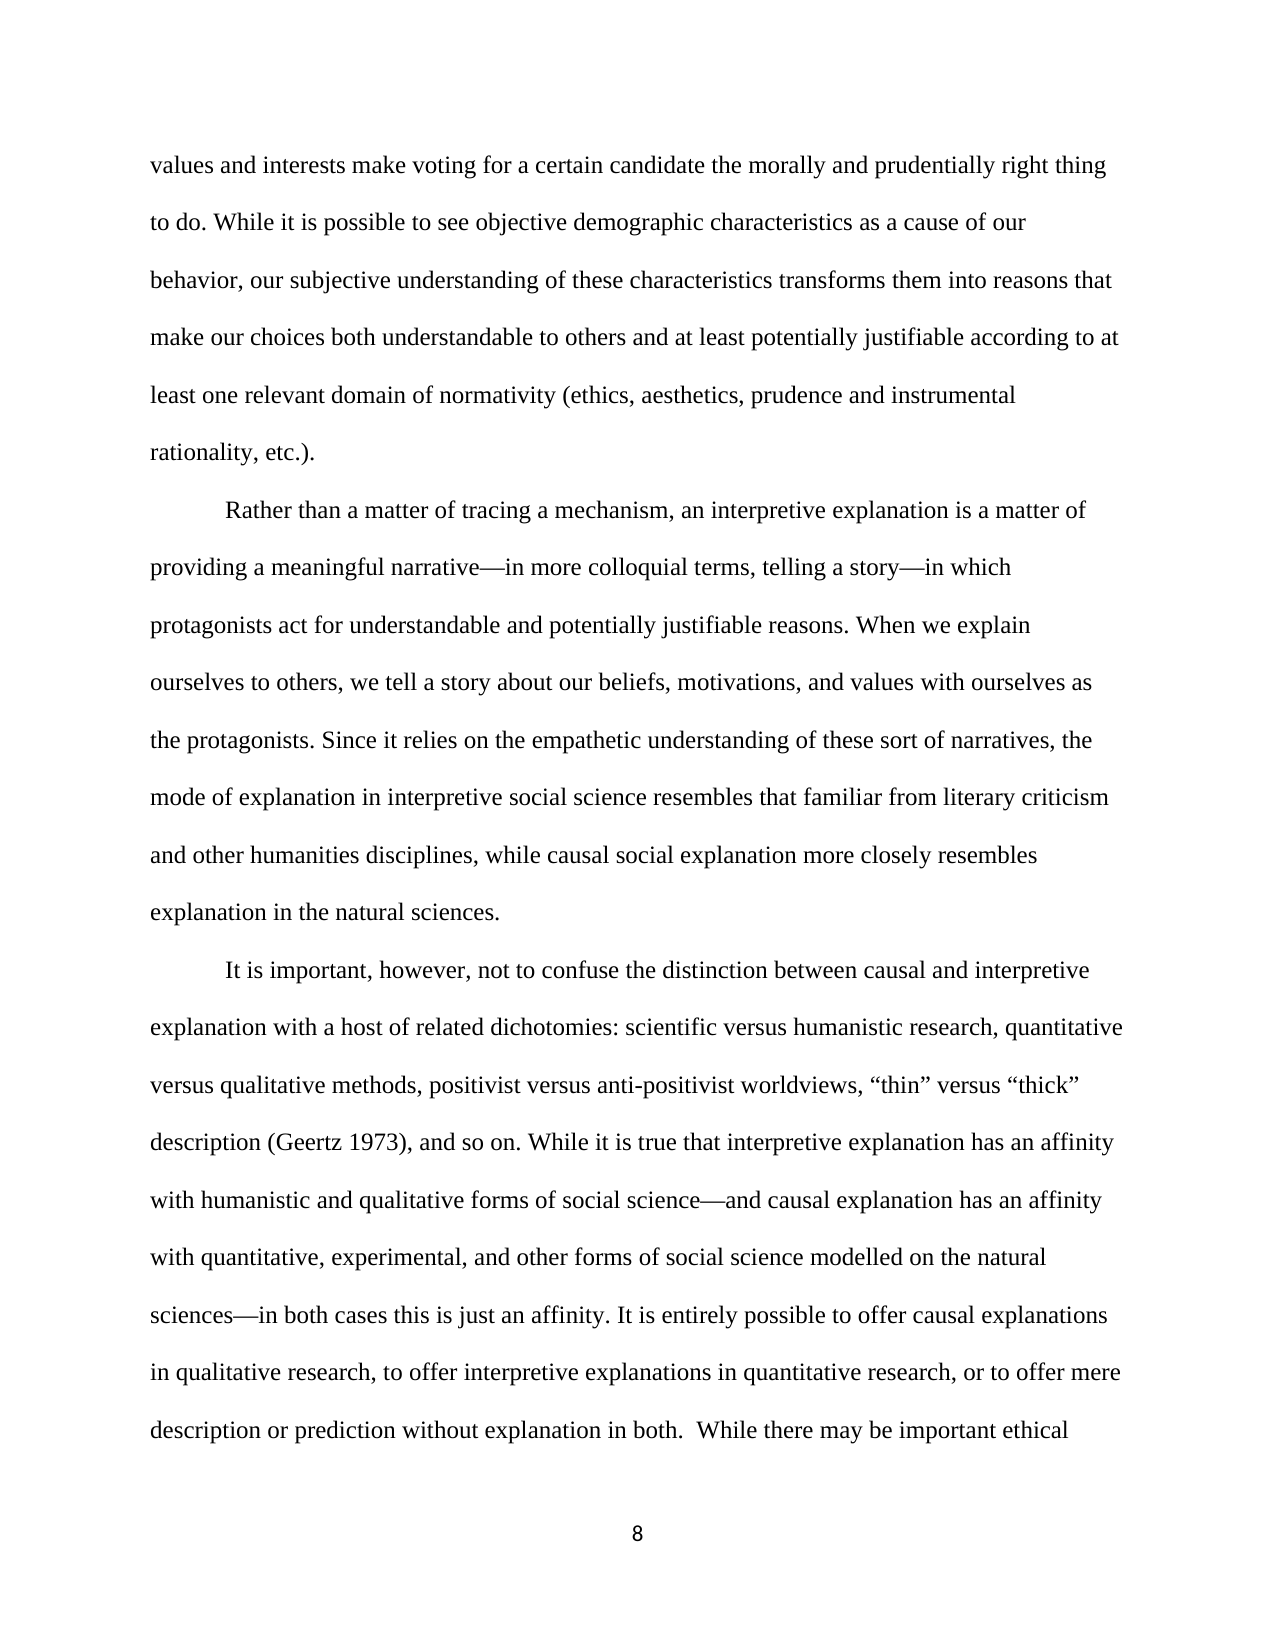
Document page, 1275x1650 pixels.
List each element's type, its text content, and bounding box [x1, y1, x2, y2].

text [150, 955, 1125, 1444]
text Rather than a matter of tracing a mechanism, an interpretive explanation is a matter of providing a meaningful narrative—in more colloquial terms, telling a story—in which protagonists act for understandable and potentially justifiable reasons. When we explain ourselves to others, we tell a story about our beliefs, motivations, and values with ourselves as the protagonists. Since it relies on the empathetic understanding of these sort of narratives, the mode of explanation in interpretive social science resembles that familiar from literary criticism and other humanities disciplines, while causal social explanation more closely resembles explanation in the natural sciences. [150, 495, 1125, 926]
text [150, 150, 1125, 466]
